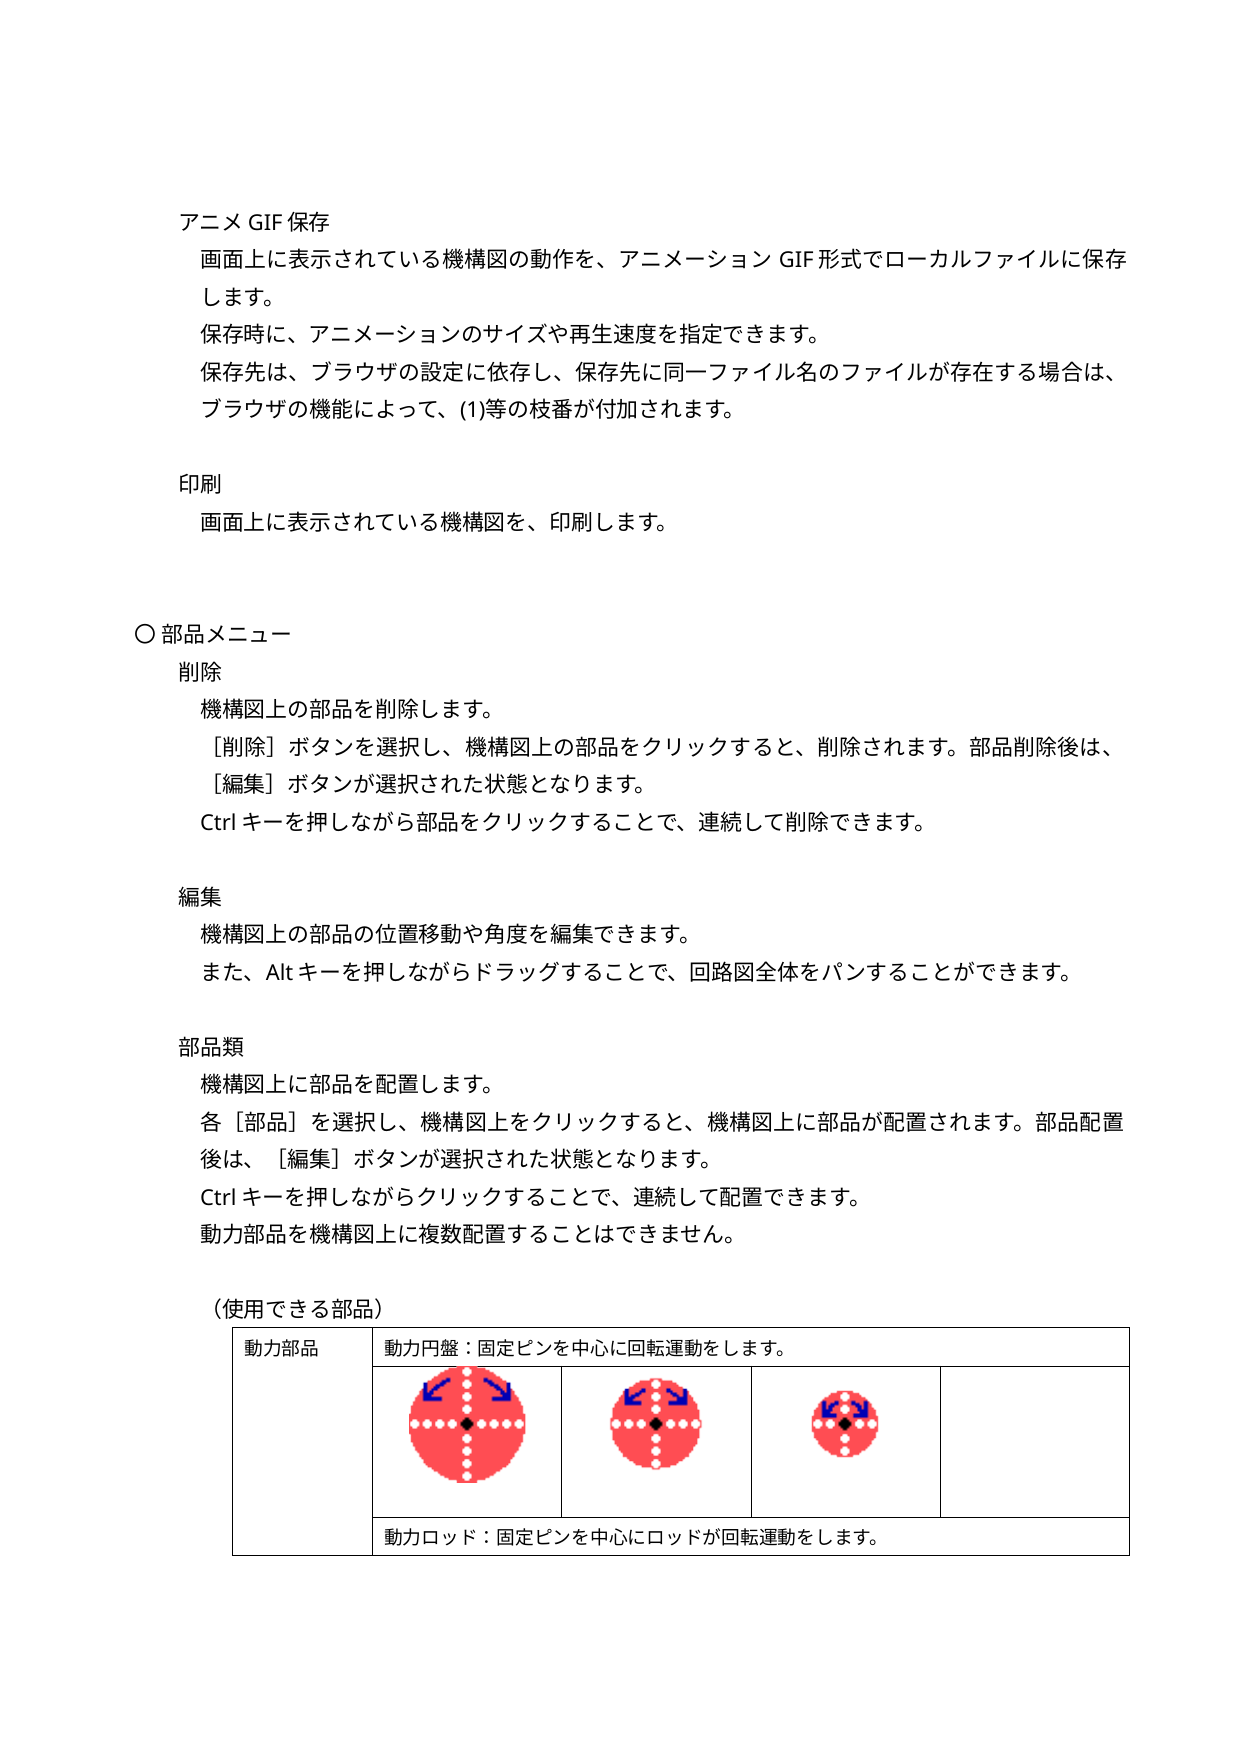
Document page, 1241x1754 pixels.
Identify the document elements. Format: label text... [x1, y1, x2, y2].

text ［削除］ボタンを選択し、機構図上の部品をクリックすると、削除されます。部品削除後は、［編集］ボタンが選択された状態となります。 [200, 727, 1128, 802]
picture [598, 1366, 715, 1483]
text （使用できる部品） [178, 1289, 1128, 1327]
text 部品類 [178, 1027, 1128, 1064]
text 動力部品を機構図上に複数配置することはできません。 [200, 1214, 1128, 1252]
text 印刷 [178, 464, 1128, 502]
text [200, 352, 1128, 427]
text 画面上に表示されている機構図の動作を、アニメーションGIF形式でローカルファイルに保存します。 [200, 239, 1128, 314]
text 各［部品］を選択し、機構図上をクリックすると、機構図上に部品が配置されます。部品配置後は、［編集］ボタンが選択された状態となります。 [200, 1102, 1128, 1177]
table_cell [373, 1367, 561, 1517]
table_header 動力円盤：固定ピンを中心に回転運動をします。 [373, 1328, 1129, 1366]
text 編集 [178, 877, 1128, 914]
text 機構図上の部品を削除します。 [200, 689, 1128, 727]
picture [409, 1366, 526, 1483]
table_cell [941, 1367, 1129, 1517]
table_header 動力部品 [233, 1328, 372, 1555]
table_cell [752, 1367, 940, 1517]
text Ctrlキーを押しながら部品をクリックすることで、連続して削除できます。 [200, 802, 1128, 839]
text 機構図上の部品の位置移動や角度を編集できます。 [200, 914, 1128, 952]
text 削除 [178, 652, 1128, 689]
table_cell [562, 1367, 751, 1517]
text Ctrlキーを押しながらクリックすることで、連続して配置できます。 [200, 1177, 1128, 1214]
text 画面上に表示されている機構図を、印刷します。 [200, 502, 1128, 539]
table_cell 動力ロッド：固定ピンを中心にロッドが回転運動をします。 [373, 1518, 1129, 1555]
text アニメGIF保存 [178, 202, 1128, 239]
text 保存時に、アニメーションのサイズや再生速度を指定できます。 [200, 314, 1128, 352]
text 〇 部品メニュー [134, 614, 1128, 652]
text また、Altキーを押しながらドラッグすることで、回路図全体をパンすることができます。 [200, 952, 1128, 989]
picture [787, 1366, 904, 1483]
text 機構図上に部品を配置します。 [200, 1064, 1128, 1102]
